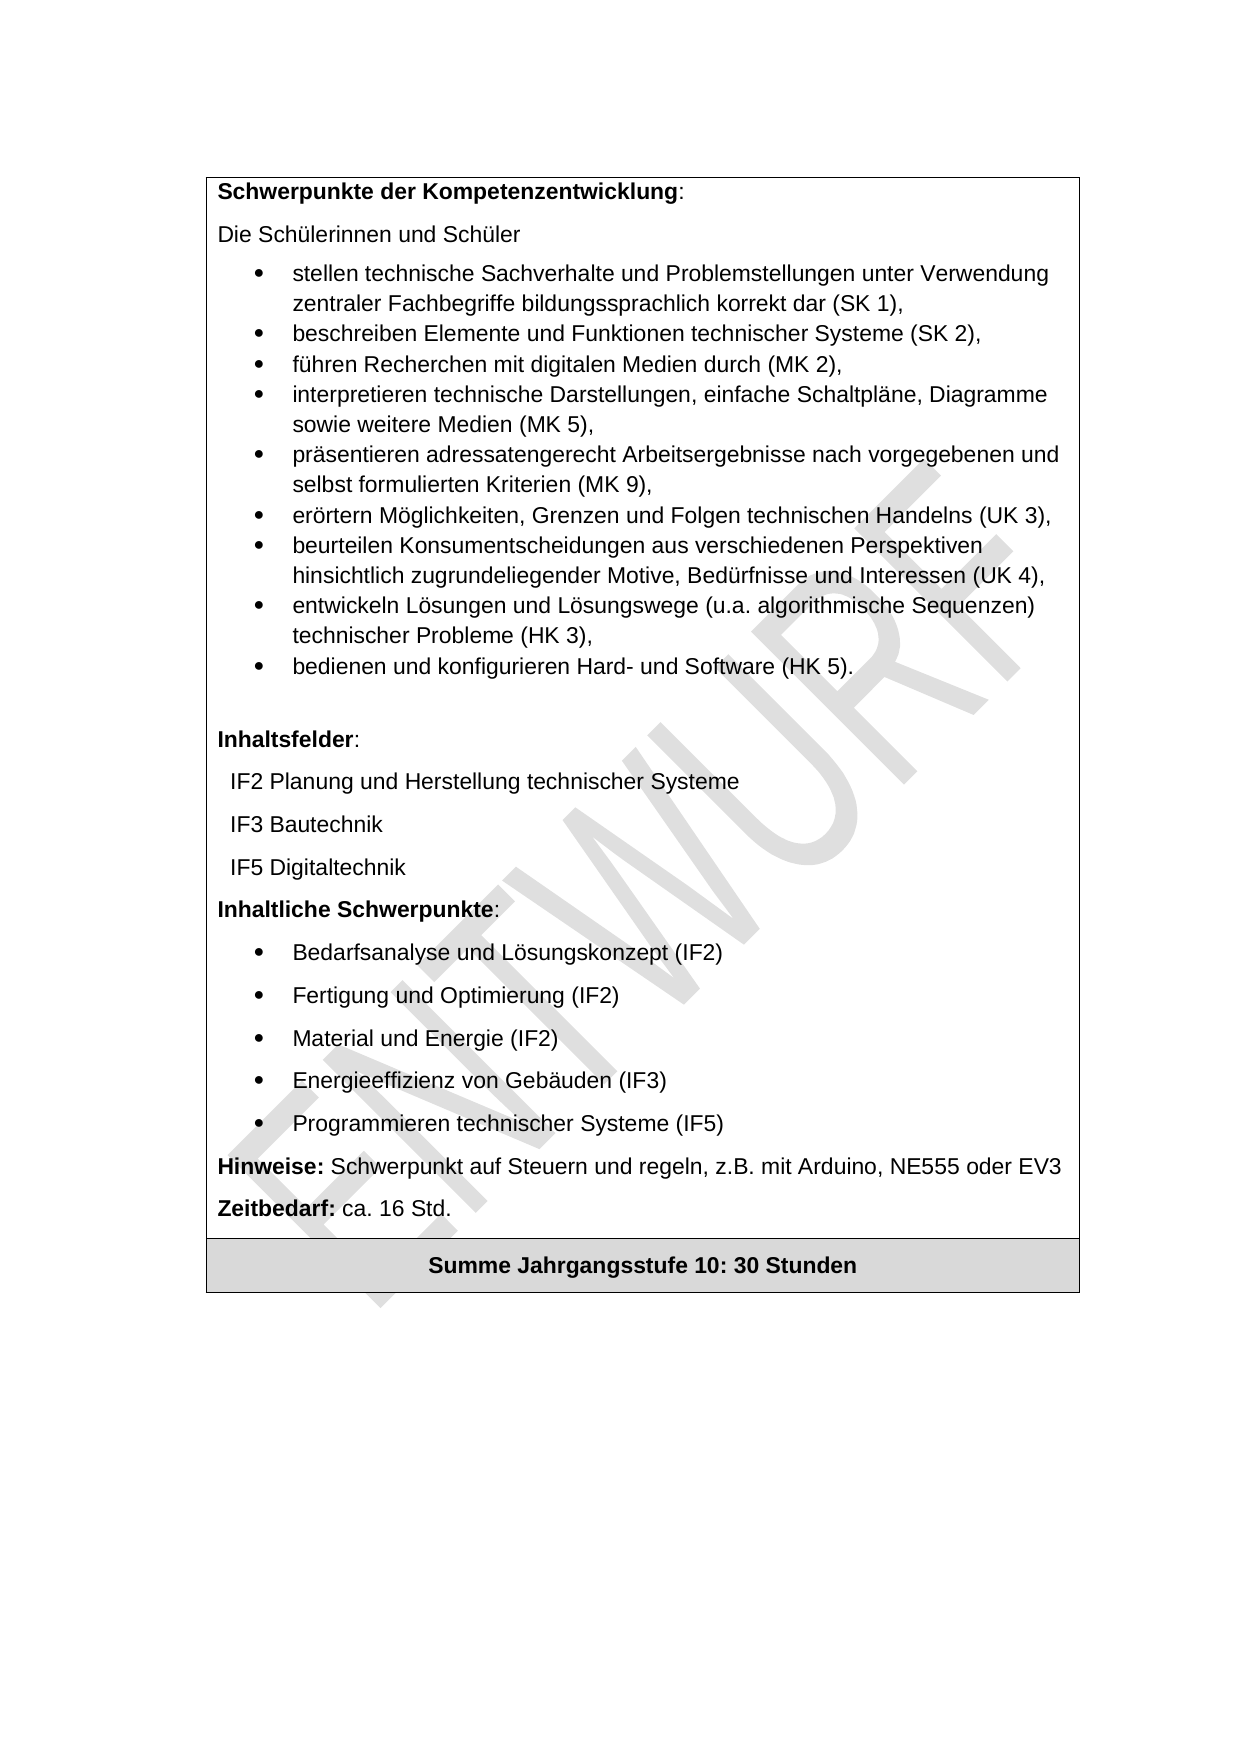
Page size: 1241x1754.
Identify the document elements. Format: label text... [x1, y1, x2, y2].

table_cell Summe Jahrgangsstufe 10: 30 Stunden [207, 1239, 1079, 1292]
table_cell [207, 178, 1079, 1238]
